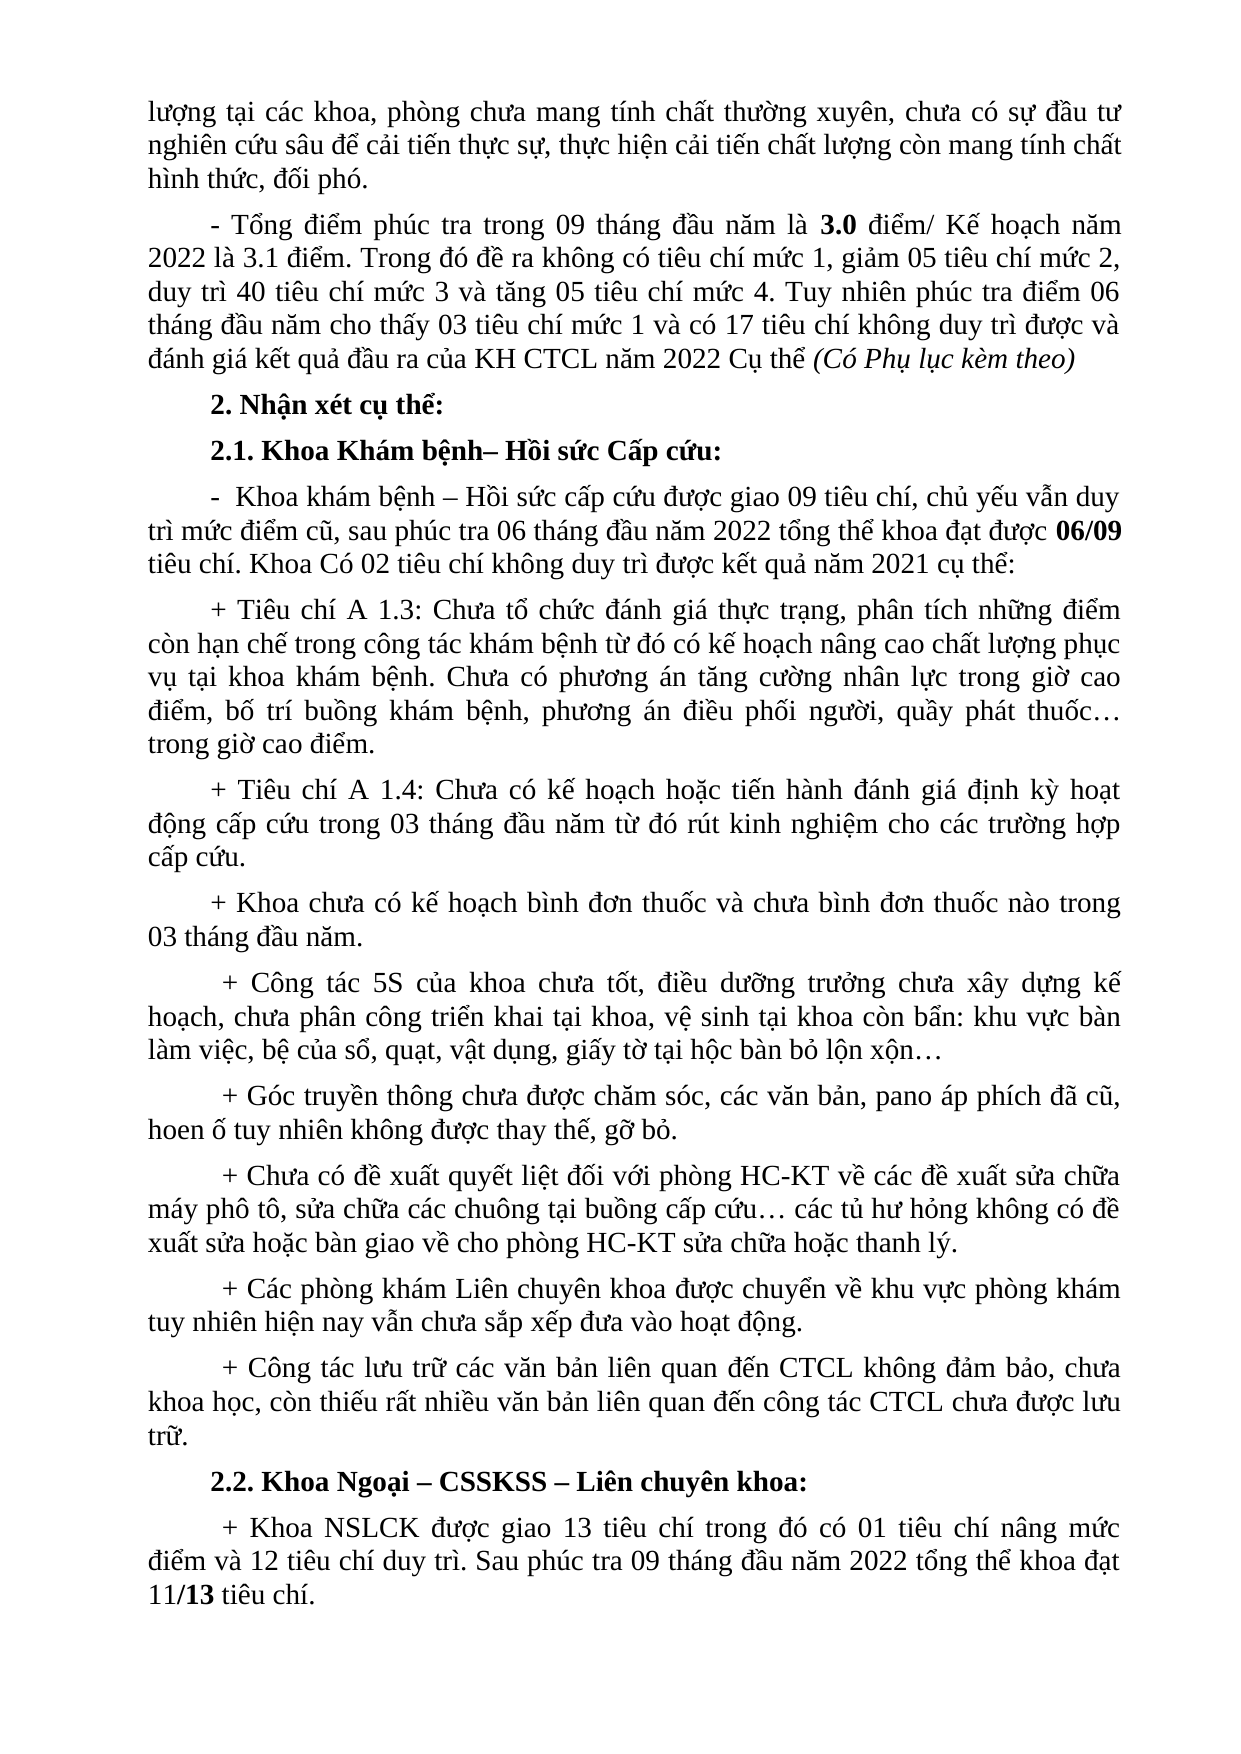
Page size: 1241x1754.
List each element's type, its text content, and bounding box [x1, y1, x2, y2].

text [148, 94, 1122, 194]
text 2.2. Khoa Ngoại – CSSKSS – Liên chuyên khoa: [148, 1464, 1122, 1497]
text + Công tác lưu trữ các văn bản liên quan đến CTCL không đảm bảo, chưa khoa học, còn thiếu rất nhiều văn bản liên quan đến công tác CTCL chưa được lưu trữ. [148, 1351, 1122, 1451]
text + Tiêu chí A 1.3: Chưa tổ chức đánh giá thực trạng, phân tích những điểm còn hạn chế trong công tác khám bệnh từ đó có kế hoạch nâng cao chất lượng phục vụ tại khoa khám bệnh. Chưa có phương án tăng cường nhân lực trong giờ cao điểm, bố trí buồng khám bệnh, phương án điều phối người, quầy phát thuốc… trong giờ cao điểm. [148, 592, 1122, 760]
text 2.1. Khoa Khám bệnh– Hồi sức Cấp cứu: [148, 433, 1122, 467]
text + Khoa NSLCK được giao 13 tiêu chí trong đó có 01 tiêu chí nâng mức điểm và 12 tiêu chí duy trì. Sau phúc tra 09 tháng đầu năm 2022 tổng thể khoa đạt 11/13 tiêu chí. [148, 1510, 1122, 1610]
text + Tiêu chí A 1.4: Chưa có kế hoạch hoặc tiến hành đánh giá định kỳ hoạt động cấp cứu trong 03 tháng đầu năm từ đó rút kinh nghiệm cho các trường hợp cấp cứu. [148, 772, 1122, 873]
text + Công tác 5S của khoa chưa tốt, điều dưỡng trưởng chưa xây dựng kế hoạch, chưa phân công triển khai tại khoa, vệ sinh tại khoa còn bẩn: khu vực bàn làm việc, bệ của sổ, quạt, vật dụng, giấy tờ tại hộc bàn bỏ lộn xộn… [148, 965, 1122, 1066]
text + Góc truyền thông chưa được chăm sóc, các văn bản, pano áp phích đã cũ, hoen ố tuy nhiên không được thay thế, gỡ bỏ. [148, 1078, 1122, 1145]
text + Chưa có đề xuất quyết liệt đối với phòng HC-KT về các đề xuất sửa chữa máy phô tô, sửa chữa các chuông tại buồng cấp cứu… các tủ hư hỏng không có đề xuất sửa hoặc bàn giao về cho phòng HC-KT sửa chữa hoặc thanh lý. [148, 1158, 1122, 1258]
text - Tổng điểm phúc tra trong 09 tháng đầu năm là 3.0 điểm/ Kế hoạch năm 2022 là 3.1 điểm. Trong đó đề ra không có tiêu chí mức 1, giảm 05 tiêu chí mức 2, duy trì 40 tiêu chí mức 3 và tăng 05 tiêu chí mức 4. Tuy nhiên phúc tra điểm 06 tháng đầu năm cho thấy 03 tiêu chí mức 1 và có 17 tiêu chí không duy trì được và đánh giá kết quả đầu ra của KH CTCL năm 2022 Cụ thể (Có Phụ lục kèm theo) [148, 207, 1122, 374]
text - Khoa khám bệnh – Hồi sức cấp cứu được giao 09 tiêu chí, chủ yếu vẫn duy trì mức điểm cũ, sau phúc tra 06 tháng đầu năm 2022 tổng thể khoa đạt được 06/09 tiêu chí. Khoa Có 02 tiêu chí không duy trì được kết quả năm 2021 cụ thể: [148, 479, 1122, 580]
text 2. Nhận xét cụ thể: [148, 387, 1122, 421]
text + Khoa chưa có kế hoạch bình đơn thuốc và chưa bình đơn thuốc nào trong 03 tháng đầu năm. [148, 886, 1122, 953]
text + Các phòng khám Liên chuyên khoa được chuyển về khu vực phòng khám tuy nhiên hiện nay vẫn chưa sắp xếp đưa vào hoạt động. [148, 1271, 1122, 1338]
